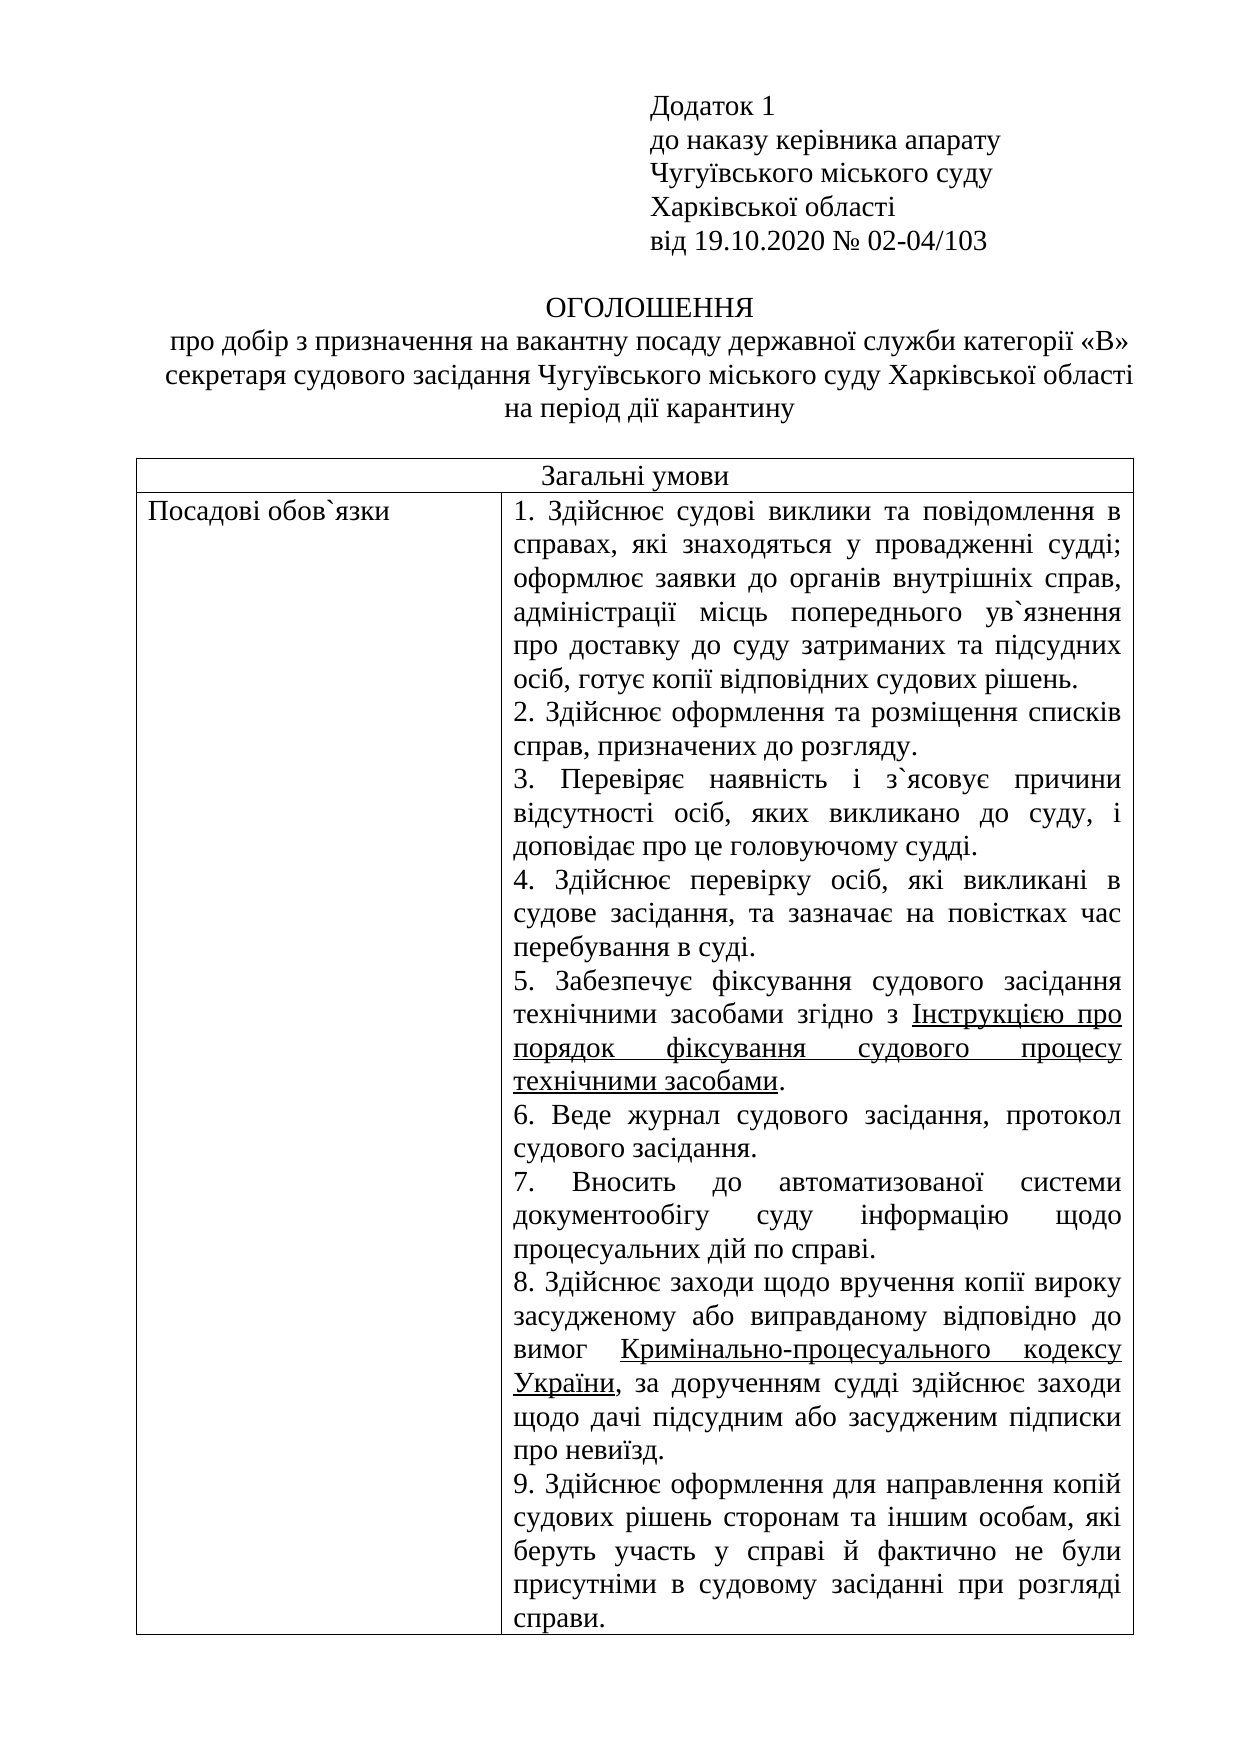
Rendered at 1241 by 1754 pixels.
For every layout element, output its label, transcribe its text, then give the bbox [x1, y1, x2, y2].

table_header Загальні умови [137, 459, 1133, 492]
text Додаток 1 [148, 88, 1152, 122]
text Чугуївського міського суду [148, 156, 1152, 189]
text про добір з призначення на вакантну посаду державної служби категорії «В» [148, 323, 1152, 357]
text до наказу керівника апарату [148, 122, 1152, 156]
text секретаря судового засідання Чугуївського міського суду Харківської області [148, 357, 1152, 390]
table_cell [502, 493, 1133, 1633]
text на період дії карантину [148, 390, 1152, 424]
text Харківської області [148, 189, 1152, 223]
text ОГОЛОШЕННЯ [148, 290, 1152, 323]
text від 19.10.2020 № 02-04/103 [148, 223, 1152, 256]
table_cell Посадові обов`язки [137, 493, 501, 1633]
